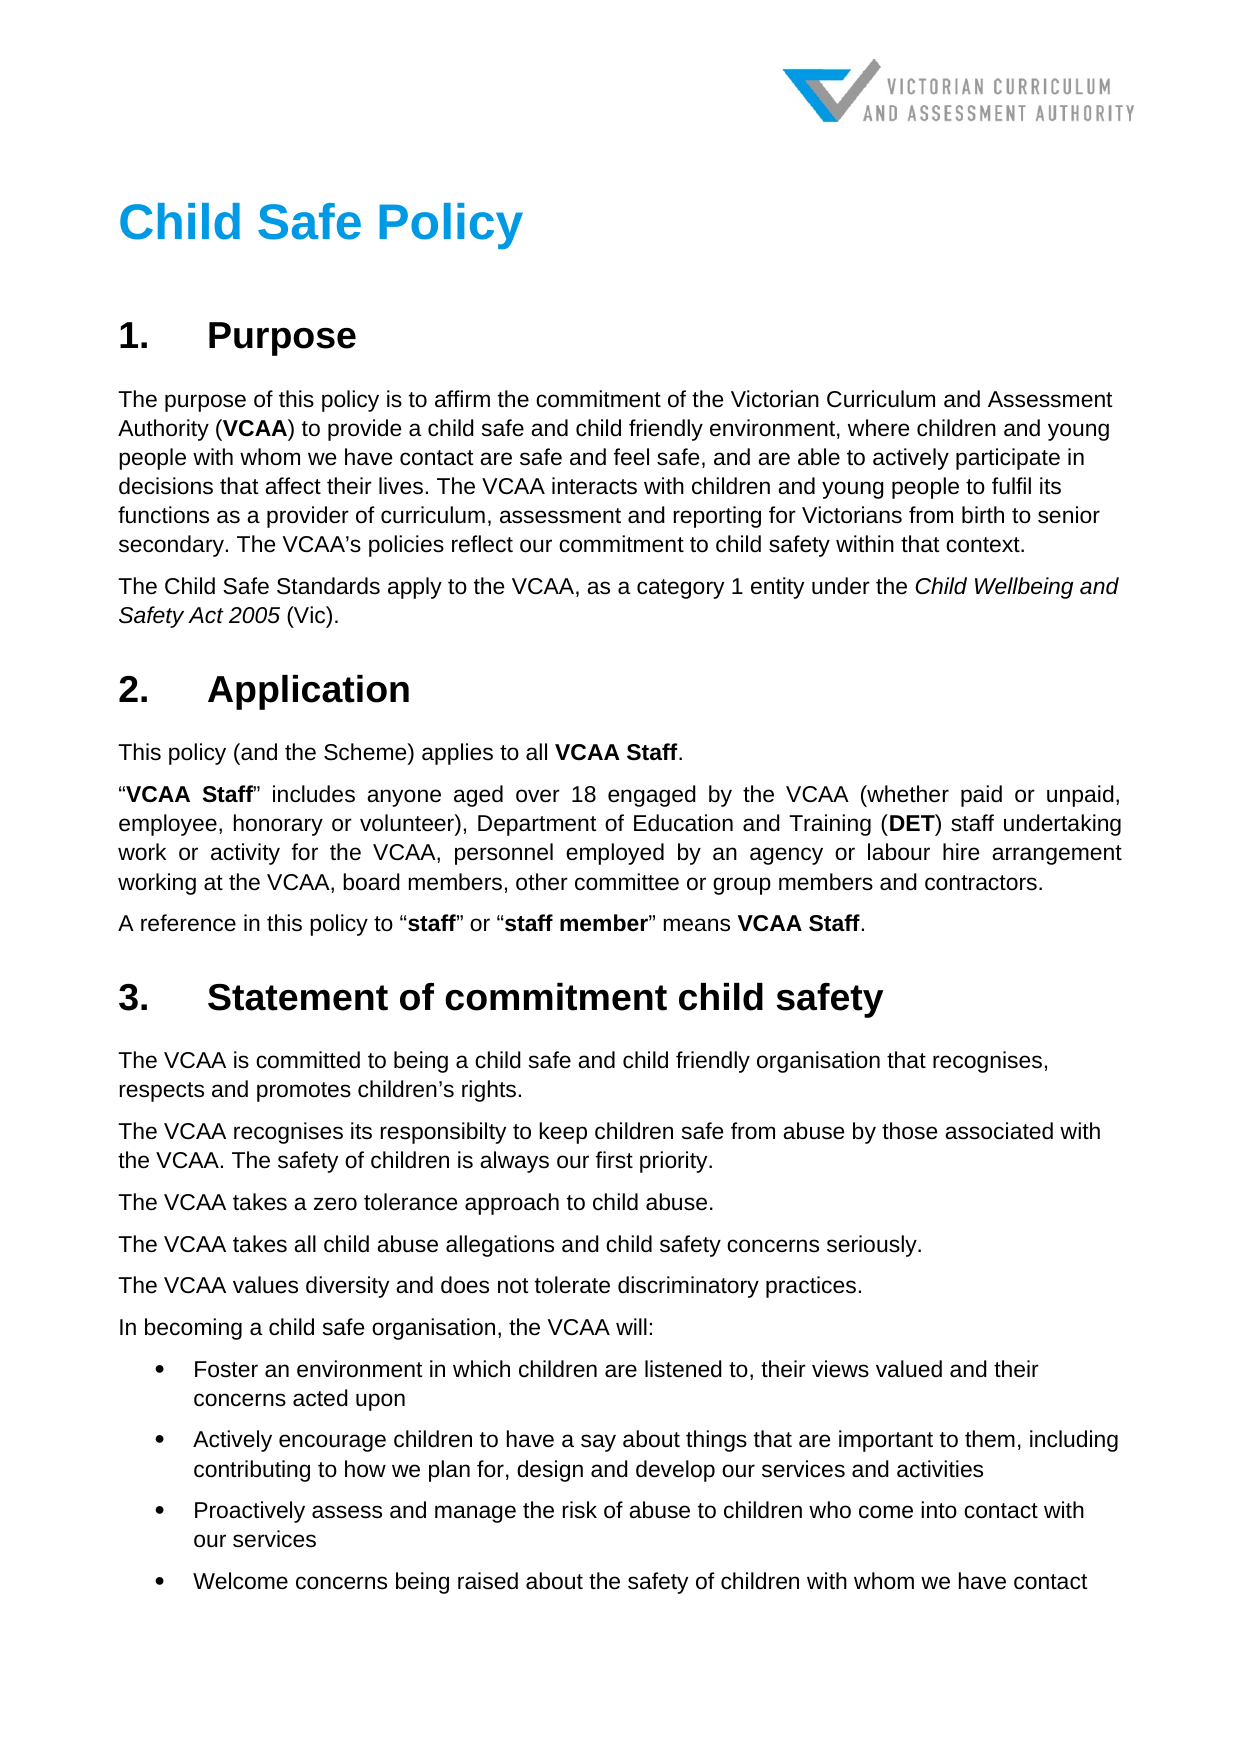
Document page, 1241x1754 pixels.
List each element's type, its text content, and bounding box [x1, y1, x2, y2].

subtitle Statement of commitment child safety [118, 975, 1122, 1018]
subtitle Application [118, 667, 1122, 710]
text The VCAA takes all child abuse allegations and child safety concerns seriously. [118, 1229, 1122, 1258]
subtitle Purpose [118, 313, 1122, 356]
picture [782, 59, 1137, 126]
text The VCAA recognises its responsibilty to keep children safe from abuse by those associated with the VCAA. The safety of children is always our first priority. [118, 1116, 1122, 1174]
list Foster an environment in which children are listened to, their views valued and their concerns acted upon [156, 1354, 1122, 1412]
list Actively encourage children to have a say about things that are important to them, including contributing to how we plan for, design and develop our services and activities [156, 1424, 1122, 1483]
text This policy (and the Scheme) applies to all VCAA Staff. [118, 737, 1122, 767]
list Proactively assess and manage the risk of abuse to children who come into contact with our services [156, 1495, 1122, 1554]
text The purpose of this policy is to affirm the commitment of the Victorian Curriculum and Assessment Authority (VCAA) to provide a child safe and child friendly environment, where children and young people with whom we have contact are safe and feel safe, and are able to actively participate in decisions that affect their lives. The VCAA interacts with children and young people to fulfil its functions as a provider of curriculum, assessment and reporting for Victorians from birth to senior secondary. The VCAA’s policies reflect our commitment to child safety within that context. [118, 384, 1122, 559]
text “VCAA Staff” includes anyone aged over 18 engaged by the VCAA (whether paid or unpaid, employee, honorary or volunteer), Department of Education and Training (DET) staff undertaking work or activity for the VCAA, personnel employed by an agency or labour hire arrangement working at the VCAA, board members, other committee or group members and contractors. [118, 779, 1122, 896]
text The VCAA takes a zero tolerance approach to child abuse. [118, 1187, 1122, 1216]
text The Child Safe Standards apply to the VCAA, as a category 1 entity under the Child Wellbeing and Safety Act 2005 (Vic). [118, 571, 1122, 629]
text In becoming a child safe organisation, the VCAA will: [118, 1312, 1122, 1341]
text The VCAA is committed to being a child safe and child friendly organisation that recognises, respects and promotes children’s rights. [118, 1045, 1122, 1104]
text A reference in this policy to “staff” or “staff member” means VCAA Staff. [118, 908, 1122, 937]
text The VCAA values diversity and does not tolerate discriminatory practices. [118, 1270, 1122, 1299]
list Welcome concerns being raised about the safety of children with whom we have contact [156, 1566, 1122, 1595]
